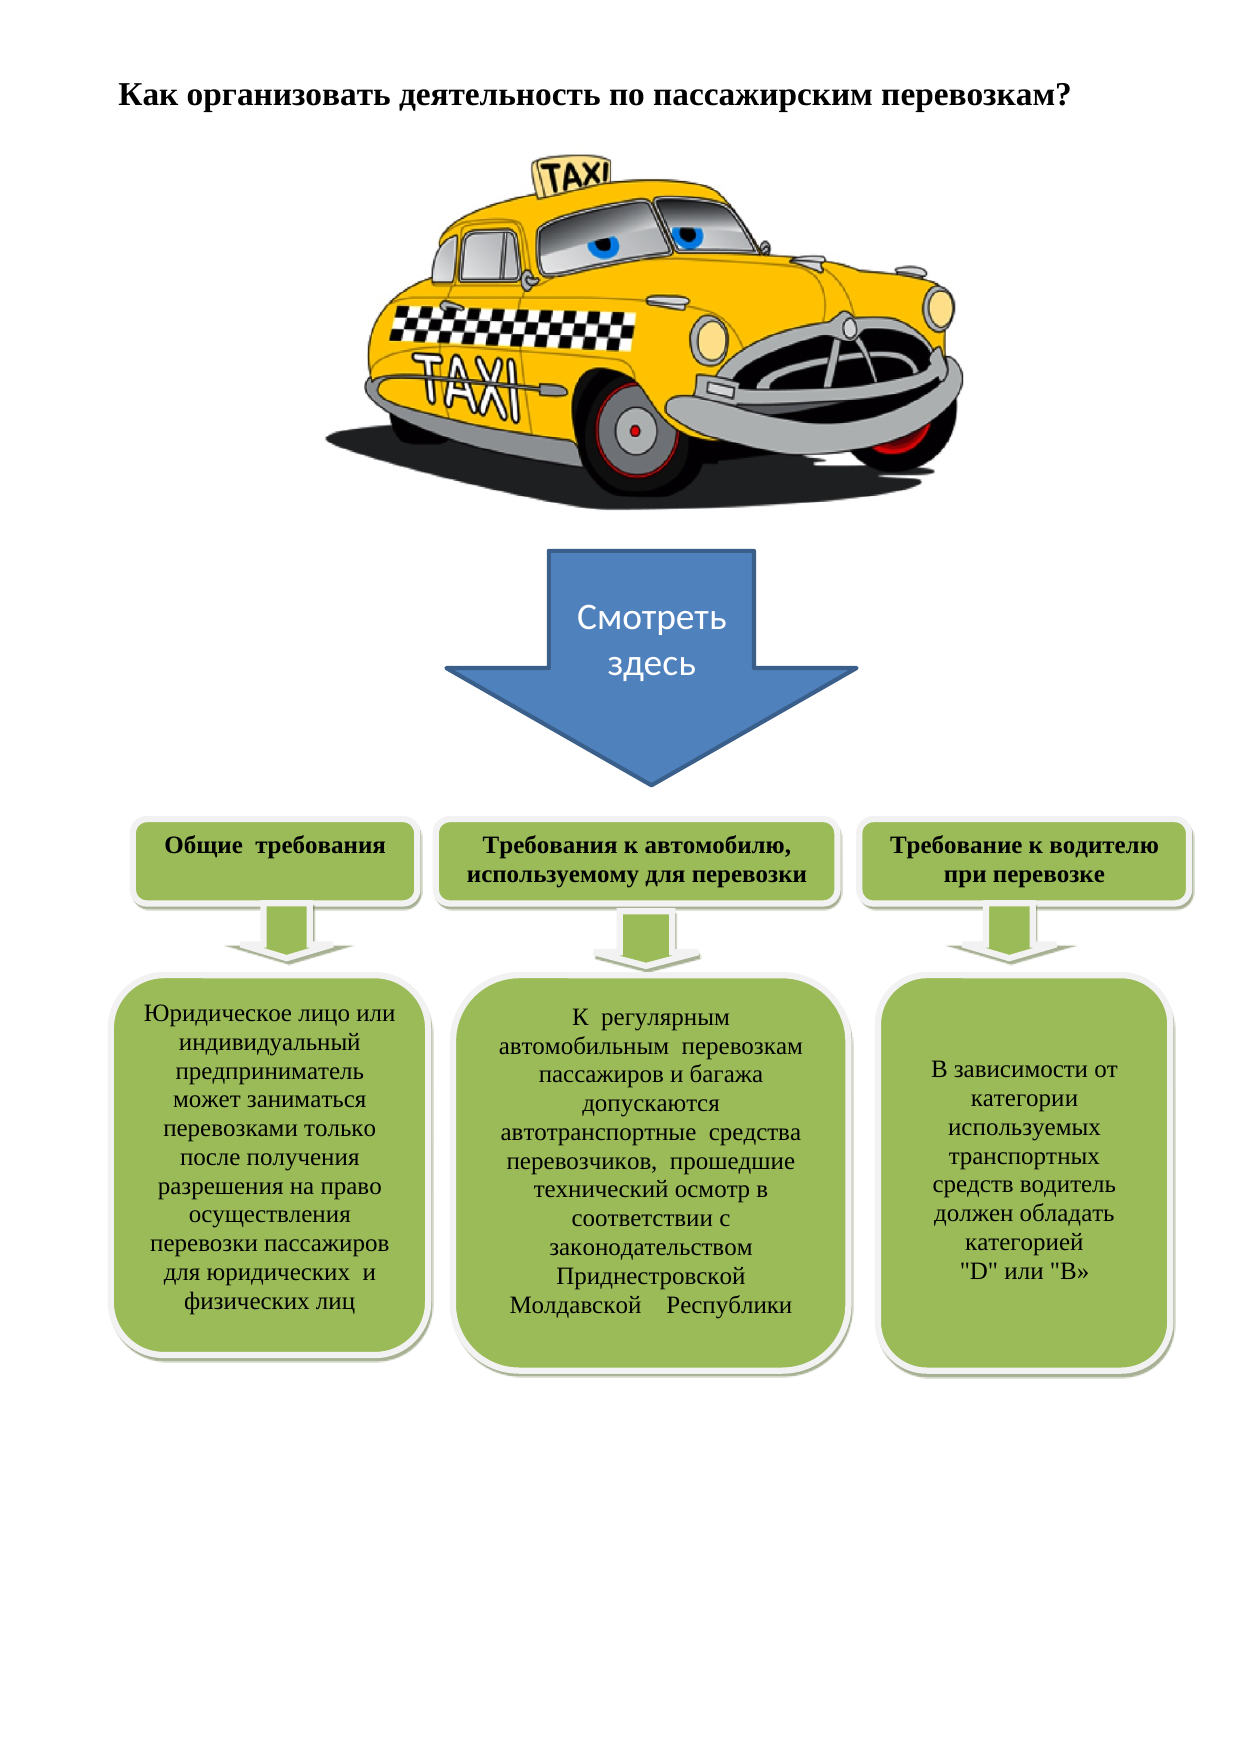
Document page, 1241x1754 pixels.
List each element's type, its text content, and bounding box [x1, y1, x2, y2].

text Как организовать деятельность по пассажирским перевозкам? [118, 74, 1181, 113]
picture [325, 142, 974, 521]
